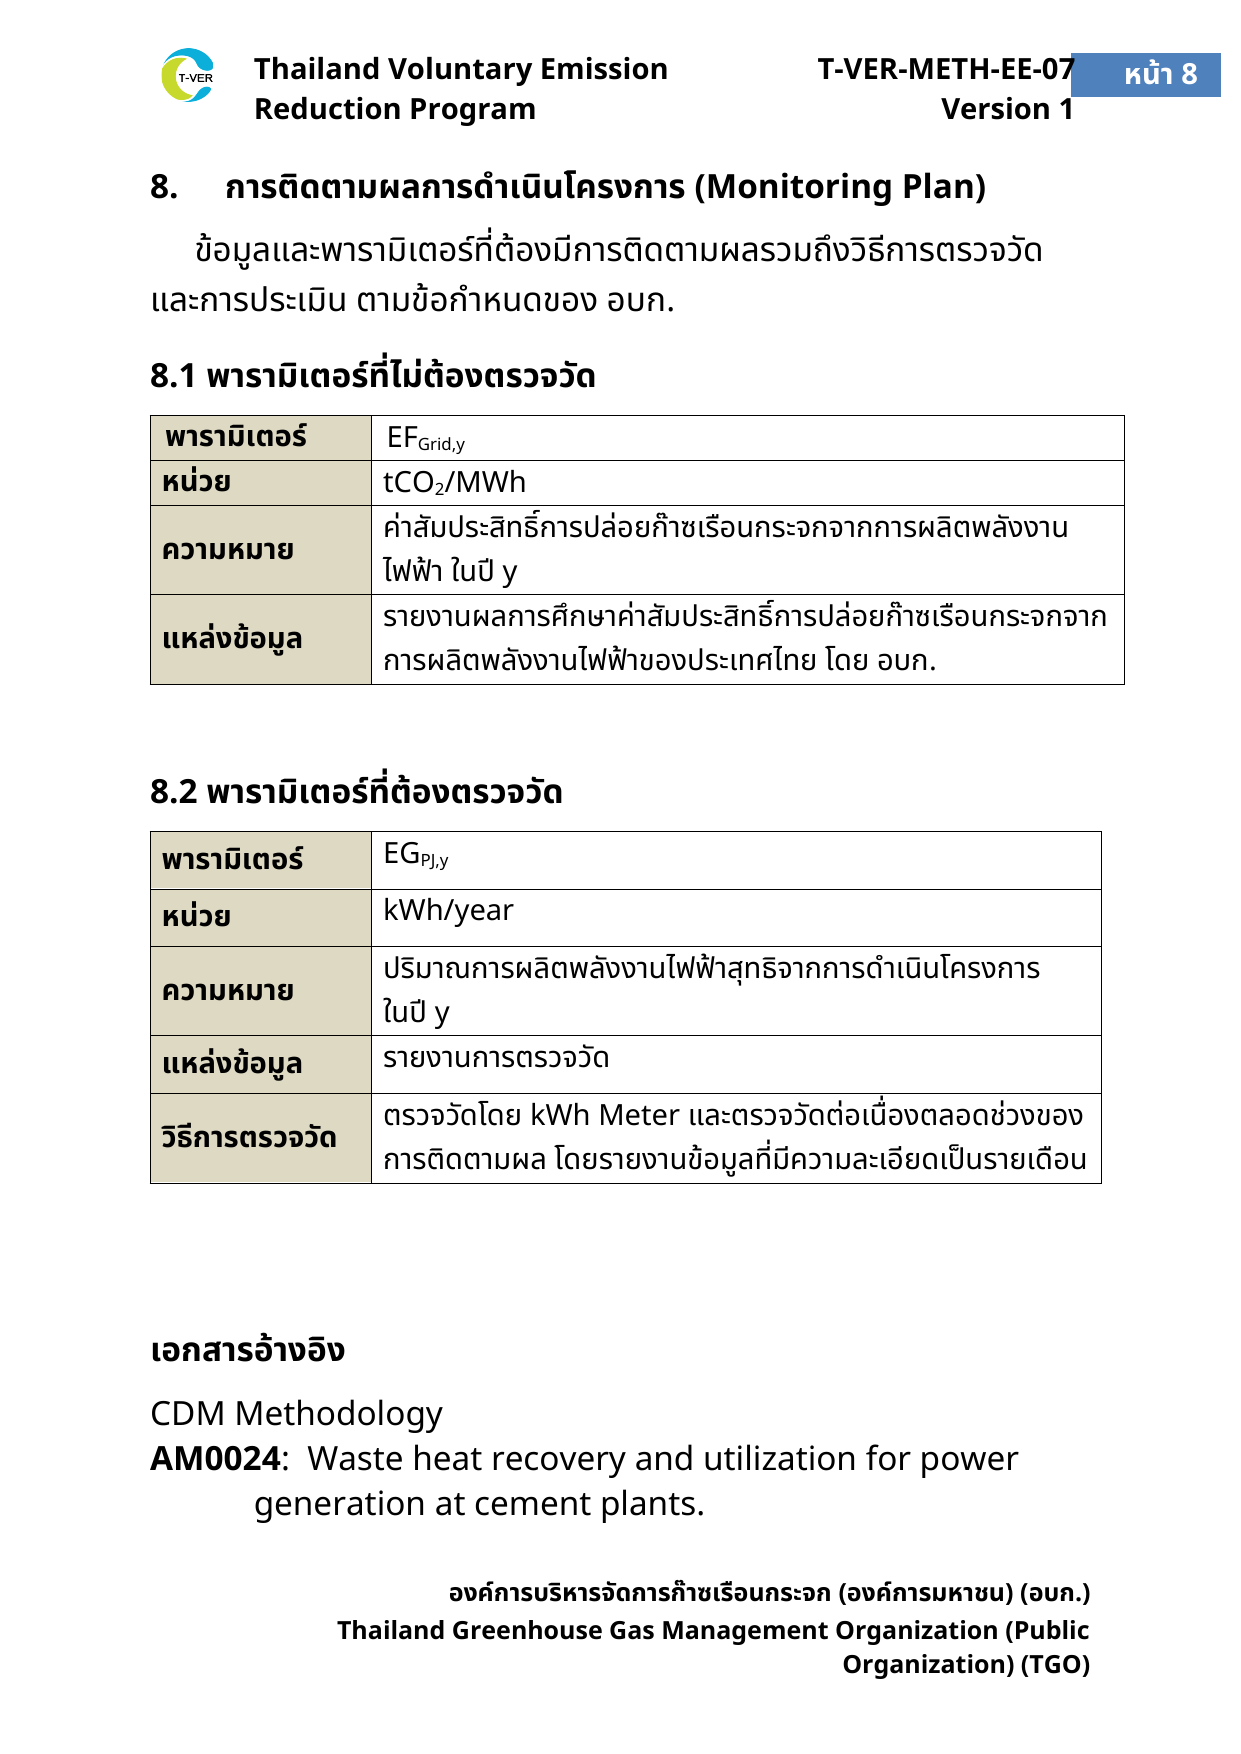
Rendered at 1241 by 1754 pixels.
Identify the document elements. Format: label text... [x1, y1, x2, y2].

table_cell วิธีการตรวจวัด [151, 1094, 371, 1182]
text 8. การติดตามผลการดำเนินโครงการ (Monitoring Plan) [150, 162, 1090, 213]
text 8.1 พารามิเตอร์ที่ไม่ต้องตรวจวัด [150, 352, 1090, 402]
table_cell หน่วย [151, 890, 371, 946]
table_header EFGrid,y [372, 416, 1124, 460]
table_cell ค่าสัมประสิทธิ์การปล่อยก๊าซเรือนกระจกจากการผลิตพลังงานไฟฟ้า ในปี y [372, 506, 1124, 594]
text ข้อมูลและพารามิเตอร์ที่ต้องมีการติดตามผลรวมถึงวิธีการตรวจวัด และการประเมิน ตามข้อกำหนดของ อบก. [150, 226, 1090, 327]
table_header EGPJ,y [372, 832, 1101, 888]
picture [161, 48, 213, 102]
table_header พารามิเตอร์ [151, 832, 371, 888]
table_cell ความหมาย [151, 947, 371, 1035]
table_cell รายงานผลการศึกษาค่าสัมประสิทธิ์การปล่อยก๊าซเรือนกระจกจากการผลิตพลังงานไฟฟ้าของประเทศไทย โดย อบก. [372, 595, 1124, 684]
table_cell แหล่งข้อมูล [151, 1036, 371, 1093]
table_cell ตรวจวัดโดย kWh Meter และตรวจวัดต่อเนื่องตลอดช่วงของการติดตามผล โดยรายงานข้อมูลที่มีความละเอียดเป็นรายเดือน [372, 1094, 1101, 1182]
table_cell kWh/year [372, 890, 1101, 946]
text เอกสารอ้างอิง [150, 1326, 1090, 1377]
text 8.2 พารามิเตอร์ที่ต้องตรวจวัด [150, 768, 1090, 818]
table_cell ปริมาณการผลิตพลังงานไฟฟ้าสุทธิจากการดำเนินโครงการ ในปี y [372, 947, 1101, 1035]
picture [197, 48, 213, 60]
table_header พารามิเตอร์ [151, 416, 371, 460]
table_cell รายงานการตรวจวัด [372, 1036, 1101, 1093]
table_cell ความหมาย [151, 506, 371, 594]
text CDM Methodology [150, 1389, 1090, 1435]
table_cell tCO2/MWh [372, 461, 1124, 505]
table_cell หน่วย [151, 461, 371, 505]
table_cell แหล่งข้อมูล [151, 595, 371, 684]
text AM0024: Waste heat recovery and utilization for power generation at cement plants. [150, 1435, 1090, 1526]
